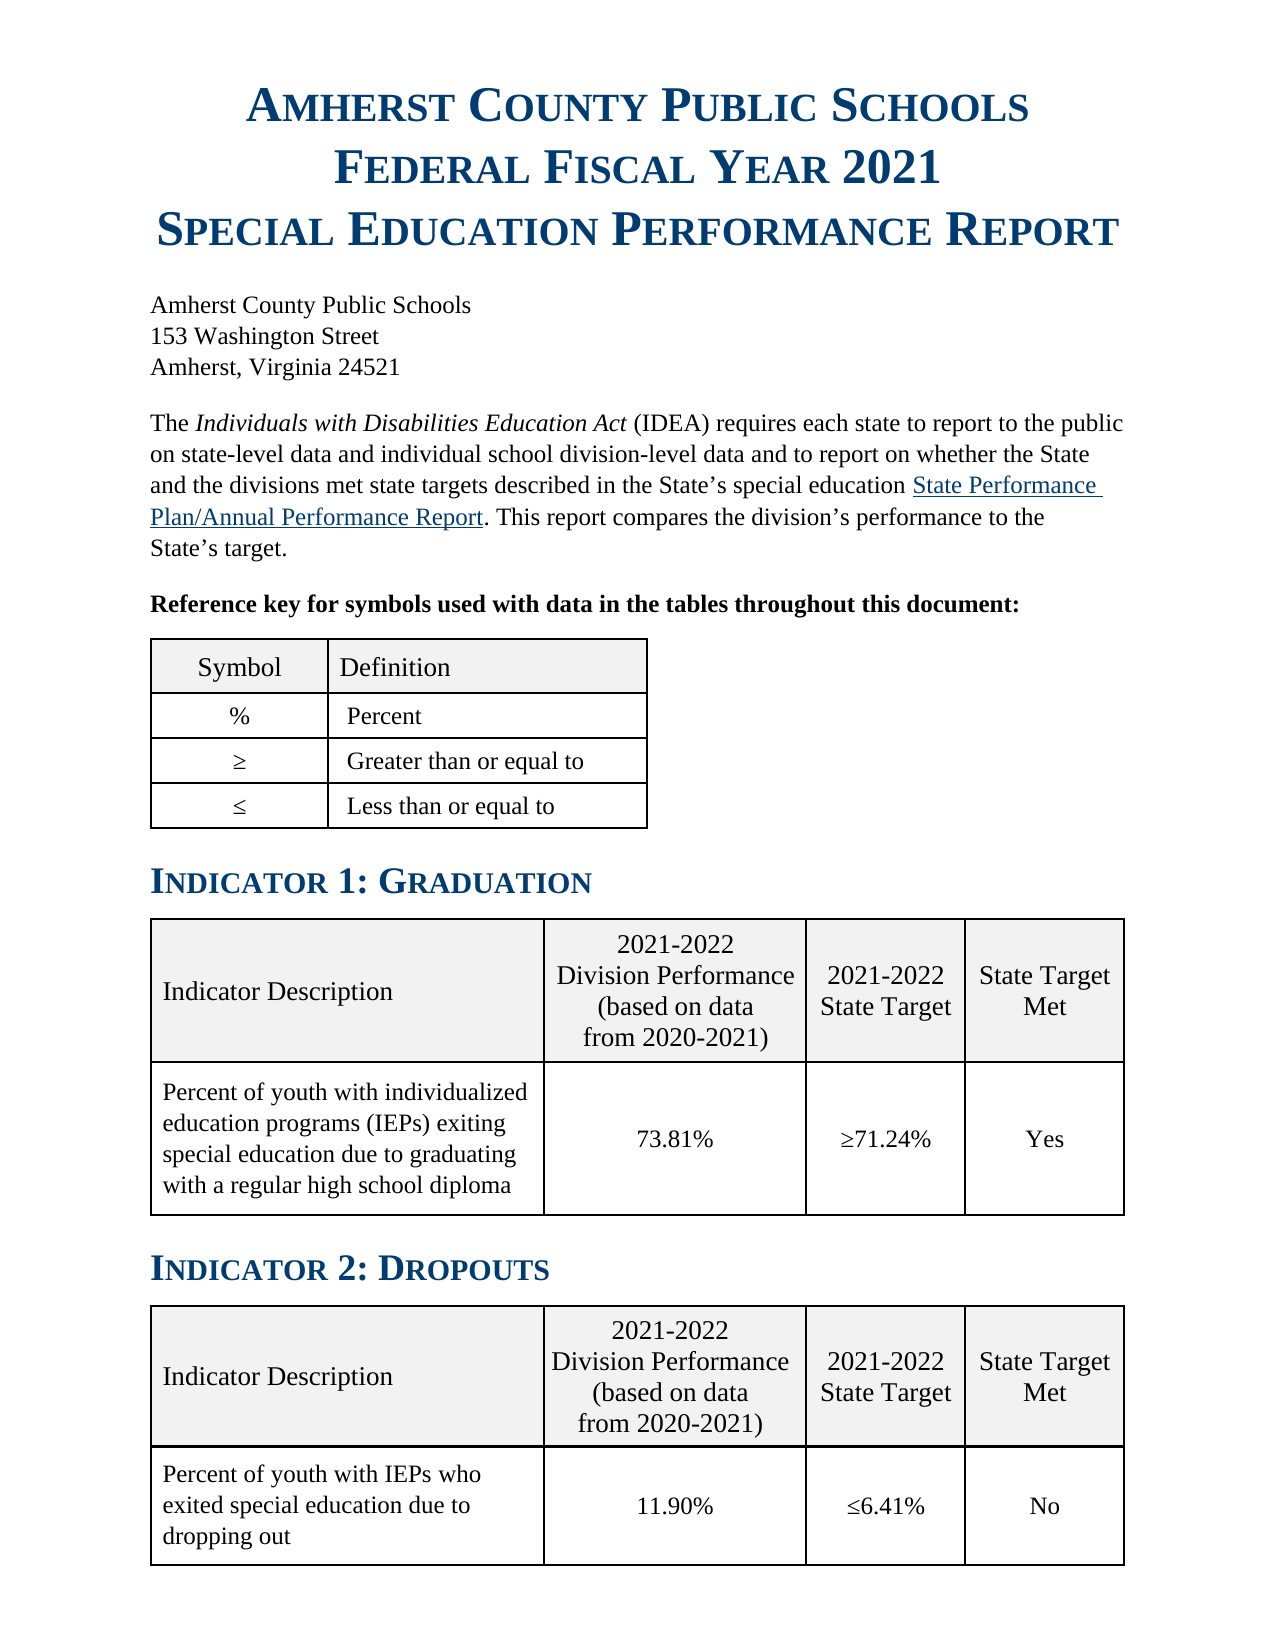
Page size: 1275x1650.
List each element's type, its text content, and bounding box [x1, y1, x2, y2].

table_cell Percent of youth with IEPs who exited special education due to dropping out [152, 1448, 543, 1564]
table_header State Target Met [966, 920, 1123, 1061]
table_header Definition [329, 640, 646, 692]
table_cell Percent [329, 694, 646, 737]
table_cell ≤ [152, 784, 327, 827]
table_cell 11.90% [545, 1448, 805, 1564]
table_cell % [152, 694, 327, 737]
table_header 2021-2022 Division Performance (based on data from 2020-2021) [545, 920, 805, 1061]
table_cell 73.81% [545, 1063, 805, 1214]
text The Individuals with Disabilities Education Act (IDEA) requires each state to report to the public on state-level data and individual school division-level data and to report on whether the State and the divisions met state targets described in the State’s special education State Performance Plan/Annual Performance Report. This report compares the division’s performance to the State’s target. [150, 408, 1125, 561]
table_header 2021-2022 State Target [807, 920, 964, 1061]
text Amherst County Public Schools 153 Washington Street Amherst, Virginia 24521 [150, 290, 1125, 381]
table_cell Less than or equal to [329, 784, 646, 827]
table_header 2021-2022 State Target [807, 1307, 964, 1445]
table_header State Target Met [966, 1307, 1123, 1445]
table_cell ≤6.41% [807, 1448, 964, 1564]
text Reference key for symbols used with data in the tables throughout this document: [150, 589, 1125, 617]
table_cell ≥71.24% [807, 1063, 964, 1214]
table_header Symbol [152, 640, 327, 692]
table_cell ≥ [152, 739, 327, 782]
table_cell Greater than or equal to [329, 739, 646, 782]
table_cell Yes [966, 1063, 1123, 1214]
table_header Indicator Description [152, 920, 543, 1061]
table_header 2021-2022 Division Performance (based on data from 2020-2021) [545, 1307, 805, 1445]
table_cell Percent of youth with individualized education programs (IEPs) exiting special education due to graduating with a regular high school diploma [152, 1063, 543, 1214]
subtitle Indicator 2: Dropouts [150, 1246, 1125, 1289]
subtitle Amherst County Public Schools Federal Fiscal Year 2021 Special Education Performance Report [150, 75, 1125, 257]
subtitle Indicator 1: Graduation [150, 858, 1125, 902]
table_header Indicator Description [152, 1307, 543, 1445]
table_cell No [966, 1448, 1123, 1564]
